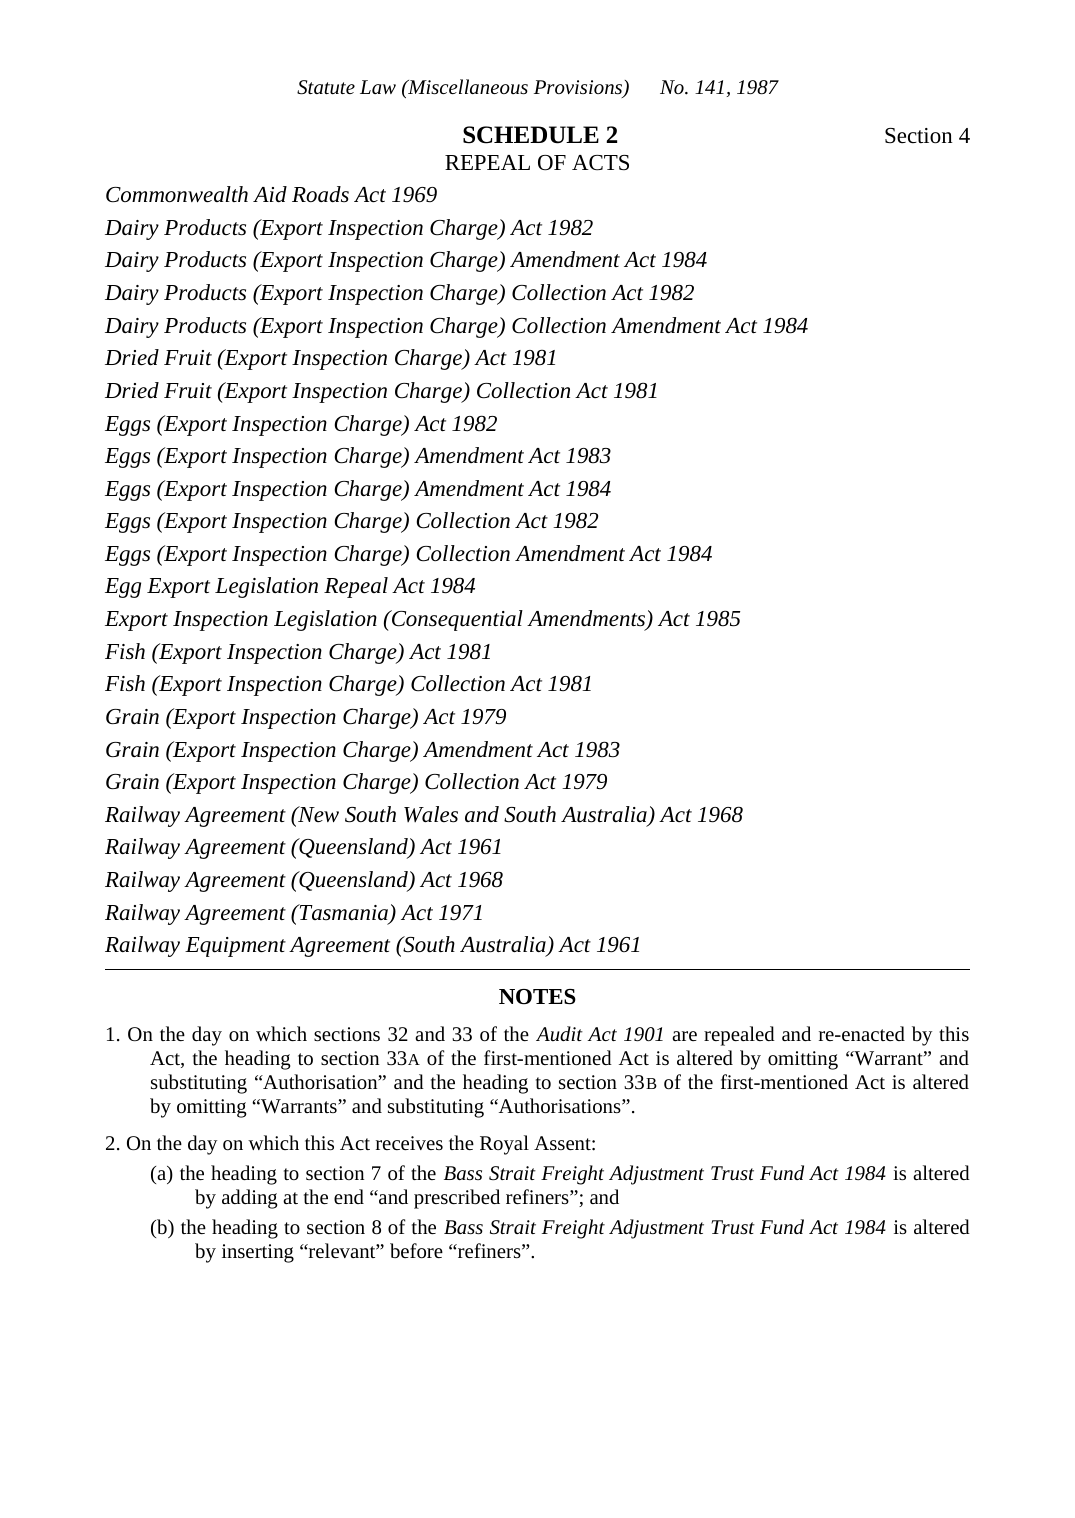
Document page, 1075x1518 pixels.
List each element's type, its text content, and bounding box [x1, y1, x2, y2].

text Dairy Products (Export Inspection Charge) Collection Act 1982 [105, 279, 970, 306]
text Railway Agreement (New South Wales and South Australia) Act 1968 [105, 801, 970, 827]
text (a) the heading to section 7 of the Bass Strait Freight Adjustment Trust Fund Act 1984 is altered by adding at the end “and prescribed refiners”; and [150, 1161, 970, 1209]
text 2. On the day on which this Act receives the Royal Assent: [105, 1130, 970, 1154]
text Railway Agreement (Queensland) Act 1968 [105, 866, 970, 892]
text REPEAL OF ACTS [105, 149, 970, 175]
text Dried Fruit (Export Inspection Charge) Act 1981 [105, 344, 970, 371]
text Dried Fruit (Export Inspection Charge) Collection Act 1981 [105, 377, 970, 403]
text Commonwealth Aid Roads Act 1969 [105, 181, 970, 208]
text Eggs (Export Inspection Charge) Act 1982 [105, 409, 970, 436]
text Eggs (Export Inspection Charge) Amendment Act 1984 [105, 475, 970, 501]
text Fish (Export Inspection Charge) Act 1981 [105, 638, 970, 664]
text NOTES [105, 983, 970, 1009]
text Railway Agreement (Tasmania) Act 1971 [105, 899, 970, 925]
text Fish (Export Inspection Charge) Collection Act 1981 [105, 670, 970, 697]
text Railway Agreement (Queensland) Act 1961 [105, 833, 970, 860]
text Grain (Export Inspection Charge) Collection Act 1979 [105, 768, 970, 794]
text Dairy Products (Export Inspection Charge) Act 1982 [105, 214, 970, 240]
text Railway Equipment Agreement (South Australia) Act 1961 [105, 931, 970, 958]
text 1. On the day on which sections 32 and 33 of the Audit Act 1901 are repealed and re-enacted by this Act, the heading to section 33a of the first-mentioned Act is altered by omitting “Warrant” and substituting “Authorisation” and the heading to section 33b of the first-mentioned Act is altered by omitting “Warrants” and substituting “Authorisations”. [105, 1022, 970, 1118]
text SCHEDULE 2 Section 4 [105, 120, 970, 149]
text Eggs (Export Inspection Charge) Collection Act 1982 [105, 507, 970, 534]
text Grain (Export Inspection Charge) Act 1979 [105, 703, 970, 729]
text Grain (Export Inspection Charge) Amendment Act 1983 [105, 736, 970, 762]
text Eggs (Export Inspection Charge) Collection Amendment Act 1984 [105, 540, 970, 566]
text Dairy Products (Export Inspection Charge) Collection Amendment Act 1984 [105, 312, 970, 338]
text Export Inspection Legislation (Consequential Amendments) Act 1985 [105, 605, 970, 632]
text Dairy Products (Export Inspection Charge) Amendment Act 1984 [105, 247, 970, 273]
text Egg Export Legislation Repeal Act 1984 [105, 573, 970, 599]
text Eggs (Export Inspection Charge) Amendment Act 1983 [105, 442, 970, 468]
text (b) the heading to section 8 of the Bass Strait Freight Adjustment Trust Fund Act 1984 is altered by inserting “relevant” before “refiners”. [150, 1215, 970, 1263]
